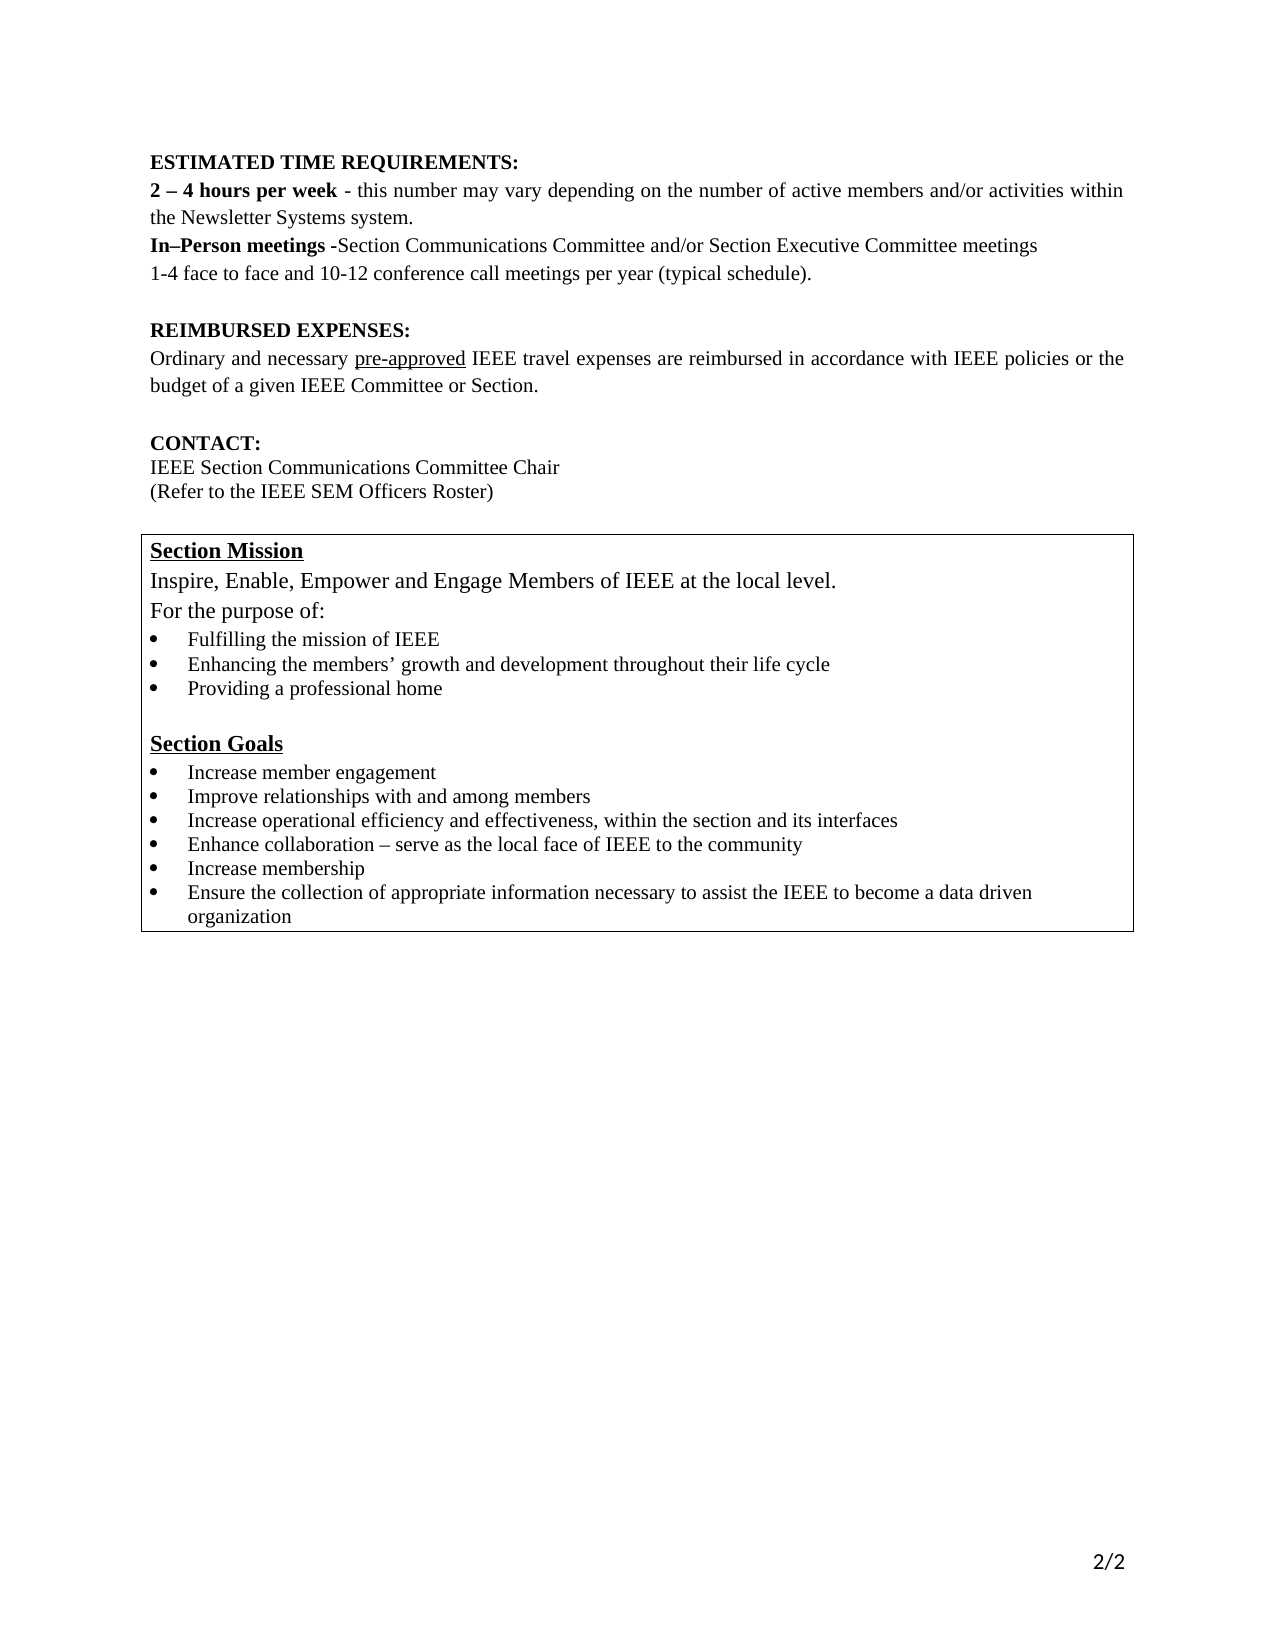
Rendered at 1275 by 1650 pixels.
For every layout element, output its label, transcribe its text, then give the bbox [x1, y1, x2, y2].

list Fulfilling the mission of IEEE [142, 624, 1133, 651]
text CONTACT: [150, 431, 1125, 455]
text Inspire, Enable, Empower and Engage Members of IEEE at the local level. [142, 564, 1133, 593]
text REIMBURSED EXPENSES: [150, 318, 1125, 342]
text ESTIMATED TIME REQUIREMENTS: [150, 150, 1125, 174]
text In–Person meetings -Section Communications Committee and/or Section Executive Committee meetings [150, 233, 1125, 257]
list Enhance collaboration – serve as the local face of IEEE to the community [150, 832, 1125, 856]
text For the purpose of: [142, 594, 1133, 623]
text IEEE Section Communications Committee Chair [150, 455, 1125, 479]
list Ensure the collection of appropriate information necessary to assist the IEEE to become a data driven organization [142, 877, 1133, 931]
list Increase membership [150, 856, 1125, 877]
list Increase operational efficiency and effectiveness, within the section and its interfaces [150, 808, 1125, 832]
text (Refer to the IEEE SEM Officers Roster) [150, 479, 1125, 503]
list Enhancing the members’ growth and development throughout their life cycle [150, 651, 1125, 676]
list Increase member engagement [142, 757, 1133, 784]
text 2 – 4 hours per week - this number may vary depending on the number of active members and/or activities within the Newsletter Systems system. [150, 178, 1125, 229]
text Ordinary and necessary pre-approved IEEE travel expenses are reimbursed in accordance with IEEE policies or the budget of a given IEEE Committee or Section. [150, 346, 1125, 397]
list Improve relationships with and among members [150, 784, 1125, 808]
text 1-4 face to face and 10-12 conference call meetings per year (typical schedule). [150, 260, 1125, 284]
text Section Mission [142, 535, 1133, 563]
text Section Goals [142, 727, 1133, 756]
list Providing a professional home [150, 676, 1125, 699]
